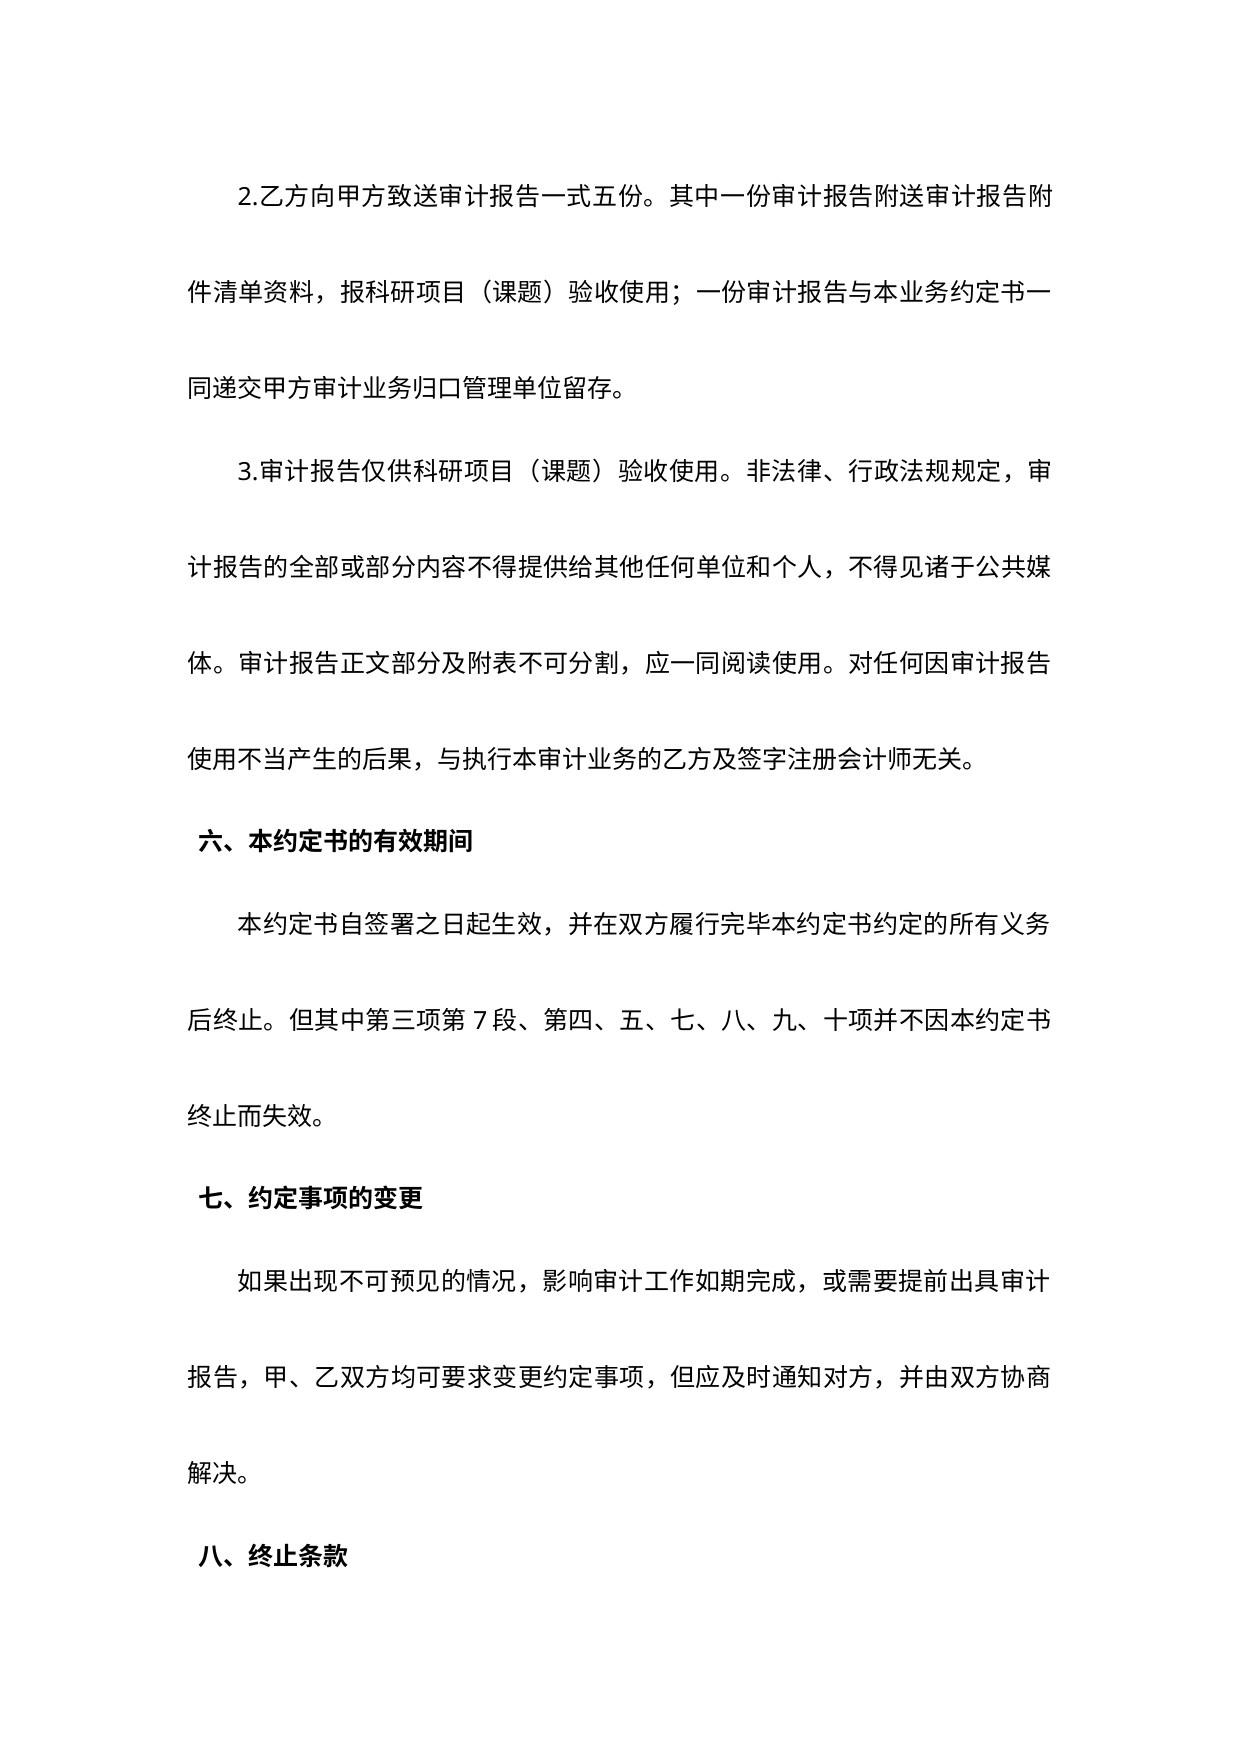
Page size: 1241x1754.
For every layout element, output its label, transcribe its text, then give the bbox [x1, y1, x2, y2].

text 六、本约定书的有效期间 [198, 807, 1053, 872]
text 如果出现不可预见的情况，影响审计工作如期完成，或需要提前出具审计报告，甲、乙双方均可要求变更约定事项，但应及时通知对方，并由双方协商解决。 [187, 1247, 1053, 1504]
text 八、终止条款 [198, 1522, 1053, 1587]
text 七、约定事项的变更 [198, 1164, 1053, 1229]
text 2.乙方向甲方致送审计报告一式五份。其中一份审计报告附送审计报告附件清单资料，报科研项目（课题）验收使用；一份审计报告与本业务约定书一同递交甲方审计业务归口管理单位留存。 [187, 162, 1053, 419]
text 本约定书自签署之日起生效，并在双方履行完毕本约定书约定的所有义务后终止。但其中第三项第7段、第四、五、七、八、九、十项并不因本约定书终止而失效。 [187, 890, 1053, 1147]
text 3.审计报告仅供科研项目（课题）验收使用。非法律、行政法规规定，审计报告的全部或部分内容不得提供给其他任何单位和个人，不得见诸于公共媒体。审计报告正文部分及附表不可分割，应一同阅读使用。对任何因审计报告使用不当产生的后果，与执行本审计业务的乙方及签字注册会计师无关。 [187, 437, 1053, 790]
